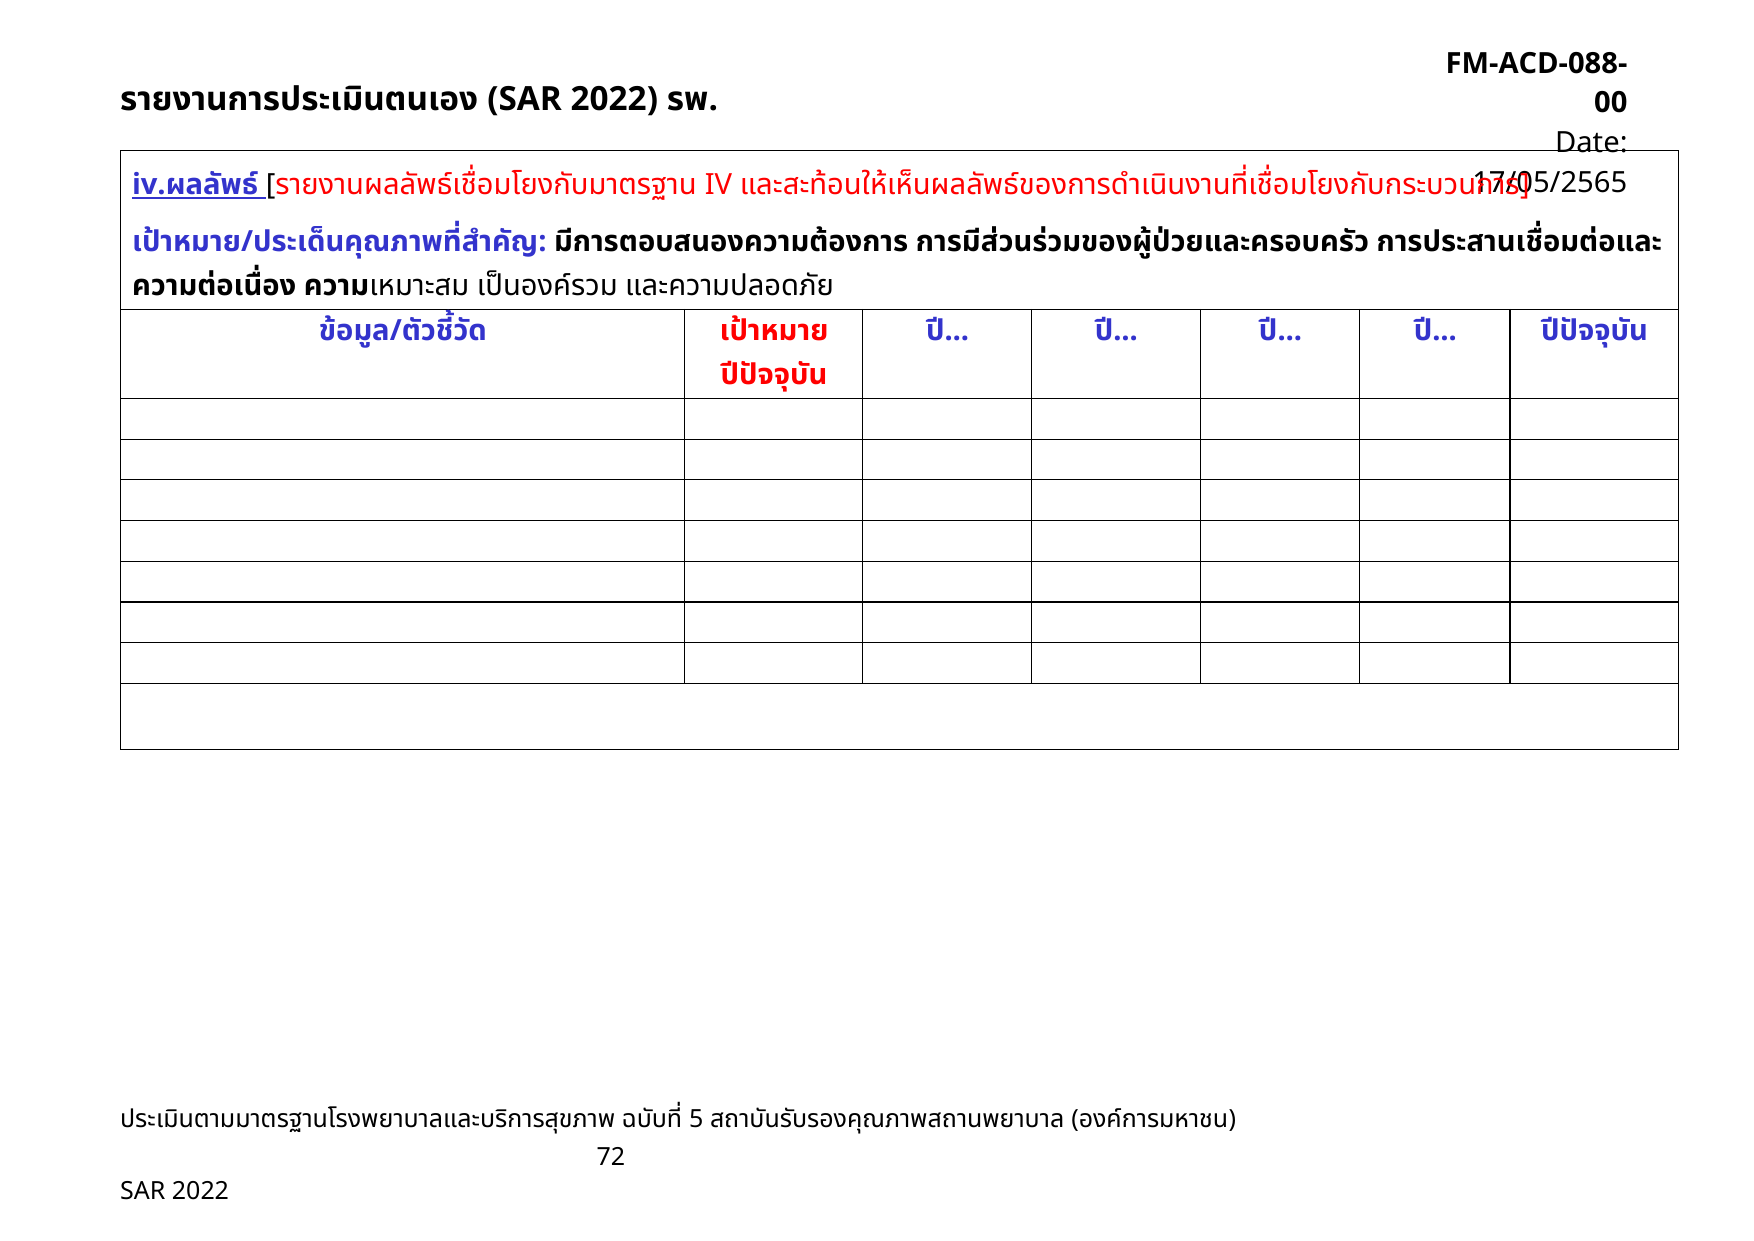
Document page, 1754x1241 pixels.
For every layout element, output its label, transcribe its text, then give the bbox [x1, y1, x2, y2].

table_cell [1511, 399, 1678, 438]
table_cell ปี… [1201, 310, 1359, 398]
table_cell [1360, 440, 1509, 479]
table_cell ปี… [863, 310, 1031, 398]
table_cell [121, 399, 684, 438]
table_cell [1032, 440, 1200, 479]
table_cell [1360, 562, 1509, 601]
table_cell [685, 480, 862, 520]
table_cell [1032, 480, 1200, 520]
table_cell [863, 399, 1031, 438]
table_cell [685, 562, 862, 601]
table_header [121, 151, 1678, 309]
table_cell [121, 684, 1678, 749]
table_cell [121, 521, 684, 561]
table_cell [1360, 643, 1509, 683]
table_cell [685, 440, 862, 479]
table_cell [1201, 521, 1359, 561]
table_cell [863, 521, 1031, 561]
table_cell ปี… [1360, 310, 1509, 398]
table_cell ปีปัจจุบัน [1511, 310, 1678, 398]
table_cell [685, 643, 862, 683]
table_cell เป้าหมาย ปีปัจจุบัน [685, 310, 862, 398]
table_cell [1032, 399, 1200, 438]
table_cell [863, 603, 1031, 642]
table_cell [1360, 521, 1509, 561]
table_cell [121, 480, 684, 520]
table_cell [1511, 562, 1678, 601]
table_cell [1201, 603, 1359, 642]
table_cell [1360, 399, 1509, 438]
table_cell [121, 562, 684, 601]
table_cell [685, 399, 862, 438]
table_cell [863, 440, 1031, 479]
table_cell [1511, 440, 1678, 479]
table_cell [1360, 480, 1509, 520]
table_cell [863, 643, 1031, 683]
table_cell [1511, 603, 1678, 642]
table_cell [121, 603, 684, 642]
table_cell [1201, 480, 1359, 520]
table_cell [685, 521, 862, 561]
table_cell [1511, 480, 1678, 520]
table_cell [1032, 643, 1200, 683]
table_cell [1032, 562, 1200, 601]
table_cell ข้อมูล/ตัวชี้วัด [121, 310, 684, 398]
table_cell [121, 643, 684, 683]
table_cell [1201, 399, 1359, 438]
table_cell [863, 480, 1031, 520]
table_cell [1511, 521, 1678, 561]
table_cell [1032, 603, 1200, 642]
table_cell [121, 440, 684, 479]
table_cell [1201, 562, 1359, 601]
table_cell [1511, 643, 1678, 683]
table_cell [1201, 643, 1359, 683]
table_cell [1201, 440, 1359, 479]
table_cell ปี… [1032, 310, 1200, 398]
table_cell [685, 603, 862, 642]
table_cell [1032, 521, 1200, 561]
table_cell [1360, 603, 1509, 642]
table_cell [863, 562, 1031, 601]
